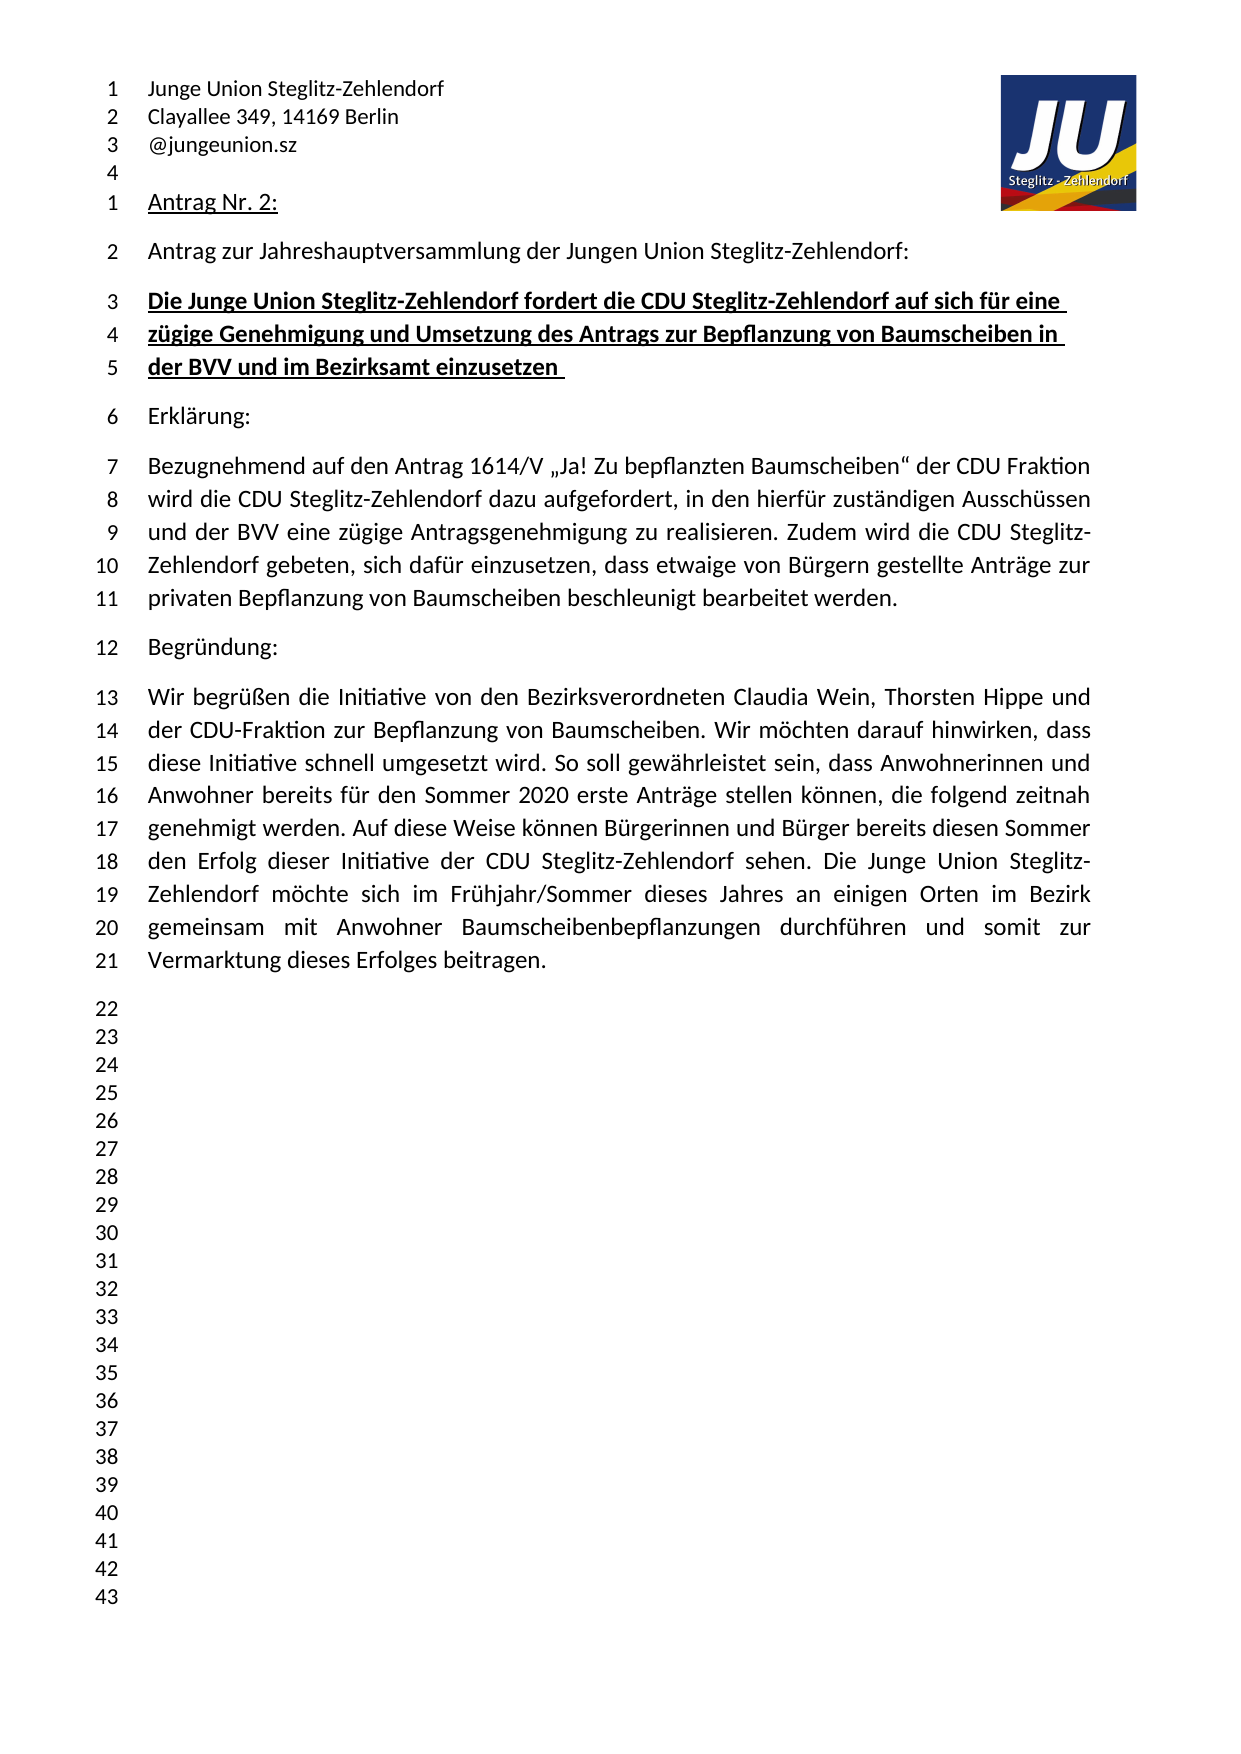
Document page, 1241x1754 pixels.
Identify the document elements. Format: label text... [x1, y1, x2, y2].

picture [1000, 75, 1137, 211]
text Antrag zur Jahreshauptversammlung der Jungen Union Steglitz-Zehlendorf: [148, 236, 1092, 266]
text Begründung: [148, 631, 1092, 662]
text Antrag Nr. 2: [148, 186, 1092, 216]
text Wir begrüßen die Initiative von den Bezirksverordneten Claudia Wein, Thorsten Hippe und der CDU-Fraktion zur Bepflanzung von Baumscheiben. Wir möchten darauf hinwirken, dass diese Initiative schnell umgesetzt wird. So soll gewährleistet sein, dass Anwohnerinnen und Anwohner bereits für den Sommer 2020 erste Anträge stellen können, die folgend zeitnah genehmigt werden. Auf diese Weise können Bürgerinnen und Bürger bereits diesen Sommer den Erfolg dieser Initiative der CDU Steglitz-Zehlendorf sehen. Die Junge Union Steglitz-Zehlendorf möchte sich im Frühjahr/Sommer dieses Jahres an einigen Orten im Bezirk gemeinsam mit Anwohner Baumscheibenbepflanzungen durchführen und somit zur Vermarktung dieses Erfolges beitragen. [148, 681, 1092, 975]
text Die Junge Union Steglitz-Zehlendorf fordert die CDU Steglitz-Zehlendorf auf sich für eine zügige Genehmigung und Umsetzung des Antrags zur Bepflanzung von Baumscheiben in der BVV und im Bezirksamt einzusetzen [148, 285, 1092, 381]
text Erklärung: [148, 401, 1092, 431]
text Bezugnehmend auf den Antrag 1614/V „Ja! Zu bepflanzten Baumscheiben“ der CDU Fraktion wird die CDU Steglitz-Zehlendorf dazu aufgefordert, in den hierfür zuständigen Ausschüssen und der BVV eine zügige Antragsgenehmigung zu realisieren. Zudem wird die CDU Steglitz-Zehlendorf gebeten, sich dafür einzusetzen, dass etwaige von Bürgern gestellte Anträge zur privaten Bepflanzung von Baumscheiben beschleunigt bearbeitet werden. [148, 450, 1092, 612]
